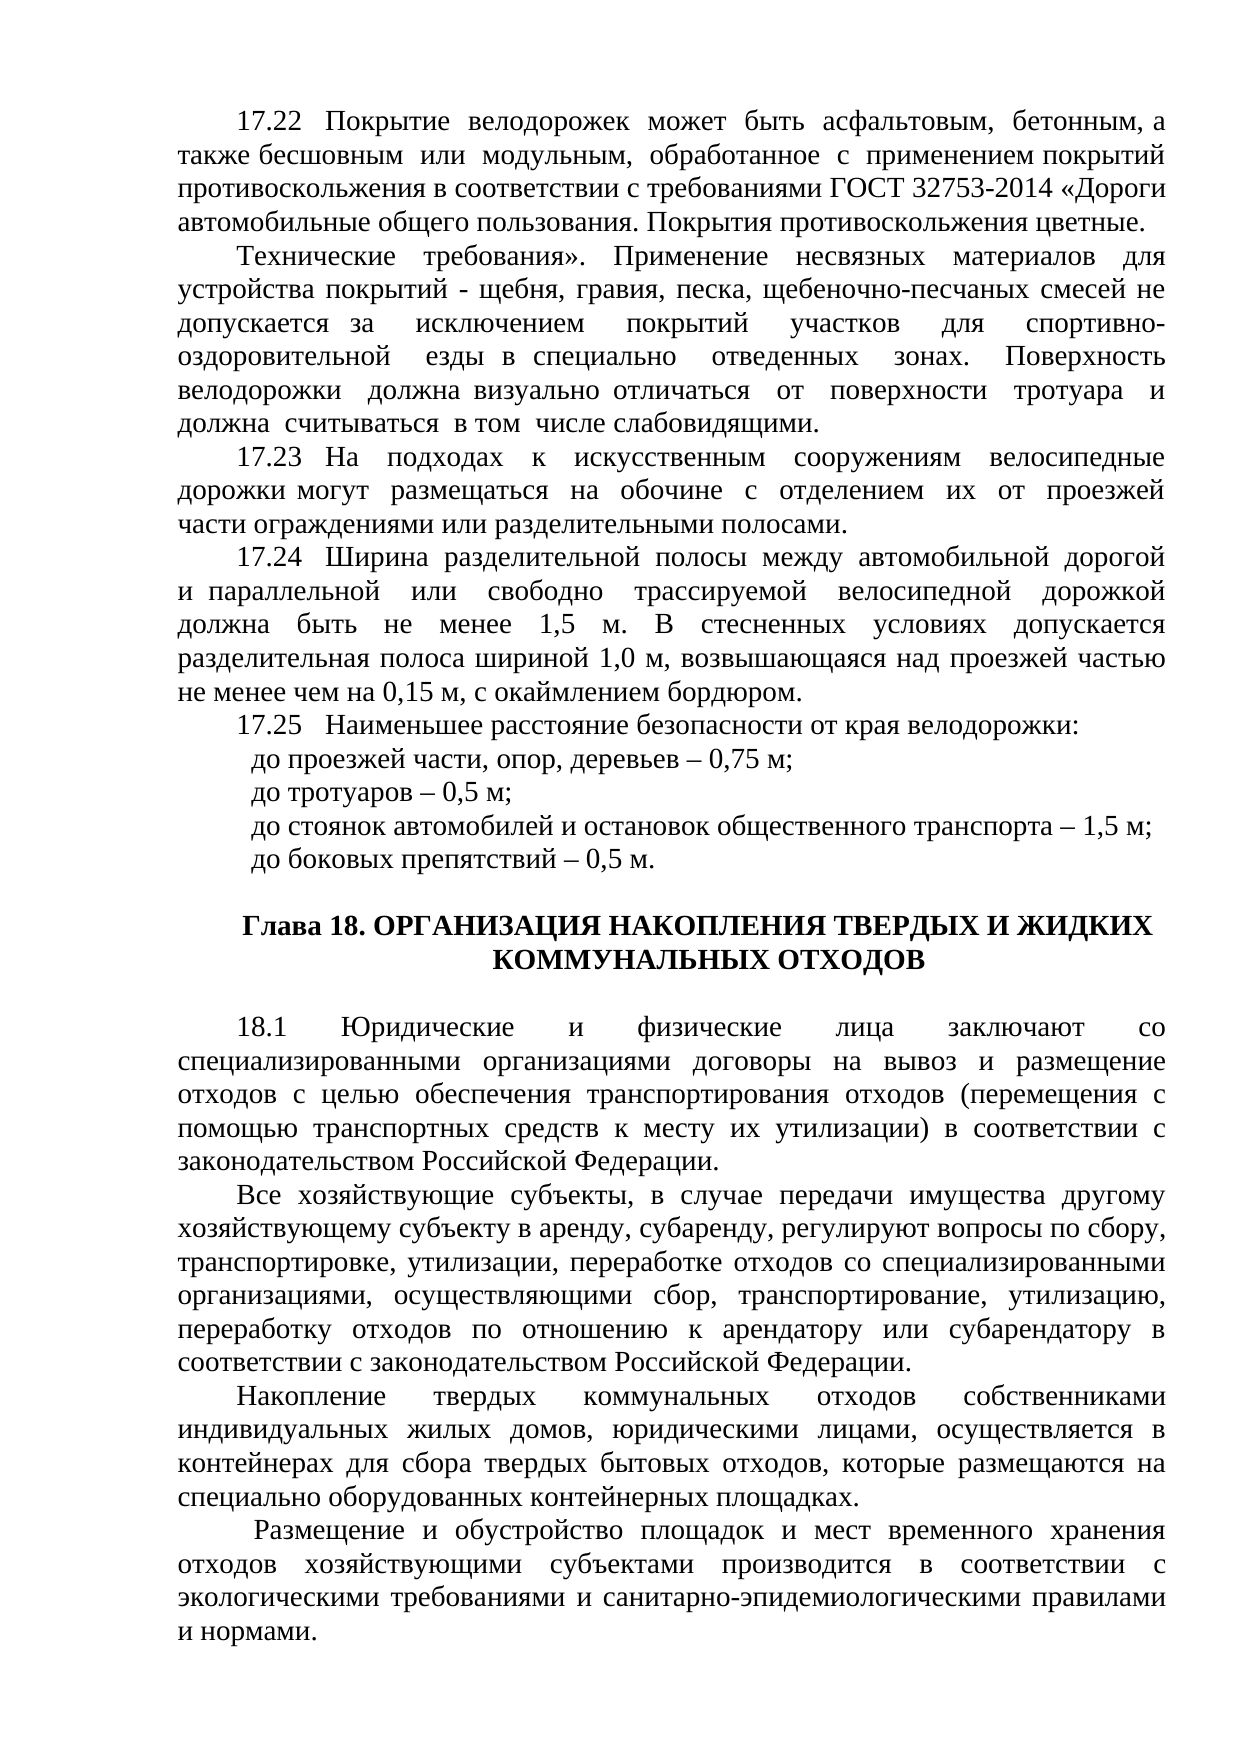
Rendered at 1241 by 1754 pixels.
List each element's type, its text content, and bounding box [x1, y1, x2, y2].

list до проезжей части, опор, деревьев – 0,75 м; [177, 741, 1167, 774]
list Ширина разделительной полосы между автомобильной дорогой и параллельной или свободно трассируемой велосипедной дорожкой должна быть не менее 1,5 м. В стесненных условиях допускается разделительная полоса шириной 1,0 м, возвышающаяся над проезжей частью не менее чем на 0,15 м, с окаймлением бордюром. [177, 539, 1167, 707]
text Глава 18. ОРГАНИЗАЦИЯ НАКОПЛЕНИЯ ТВЕРДЫХ И ЖИДКИХ КОММУНАЛЬНЫХ ОТХОДОВ [177, 908, 1167, 976]
text 18.1 Юридические и физические лица заключают со специализированными организациями договоры на вывоз и размещение отходов с целью обеспечения транспортирования отходов (перемещения с помощью транспортных средств к месту их утилизации) в соответствии с законодательством Российской Федерации. [177, 1009, 1167, 1177]
text Размещение и обустройство площадок и мест временного хранения отходов хозяйствующими субъектами производится в соответствии с экологическими требованиями и санитарно-эпидемиологическими правилами и нормами. [177, 1512, 1167, 1646]
list Покрытие велодорожек может быть асфальтовым, бетонным, а также бесшовным или модульным, обработанное с применением покрытий противоскольжения в соответствии с требованиями ГОСТ 32753-2014 «Дороги автомобильные общего пользования. Покрытия противоскольжения цветные. [177, 103, 1167, 238]
list до стоянок автомобилей и остановок общественного транспорта – 1,5 м; [177, 808, 1167, 841]
list Наименьшее расстояние безопасности от края велодорожки: [177, 707, 1167, 741]
text Накопление твердых коммунальных отходов собственниками индивидуальных жилых домов, юридическими лицами, осуществляется в контейнерах для сбора твердых бытовых отходов, которые размещаются на специально оборудованных контейнерных площадках. [177, 1378, 1167, 1512]
list На подходах к искусственным сооружениям велосипедные дорожки могут размещаться на обочине с отделением их от проезжей части ограждениями или разделительными полосами. [177, 439, 1167, 539]
text Все хозяйствующие субъекты, в случае передачи имущества другому хозяйствующему субъекту в аренду, субаренду, регулируют вопросы по сбору, транспортировке, утилизации, переработке отходов со специализированными организациями, осуществляющими сбор, транспортирование, утилизацию, переработку отходов по отношению к арендатору или субарендатору в соответствии с законодательством Российской Федерации. [177, 1177, 1167, 1378]
list до боковых препятствий – 0,5 м. [177, 841, 1167, 875]
list Технические требования». Применение несвязных материалов для устройства покрытий - щебня, гравия, песка, щебеночно-песчаных смесей не допускается за исключением покрытий участков для спортивно-оздоровительной езды в специально отведенных зонах. Поверхность велодорожки должна визуально отличаться от поверхности тротуара и должна считываться в том числе слабовидящими. [177, 238, 1167, 439]
list до тротуаров – 0,5 м; [177, 774, 1167, 808]
